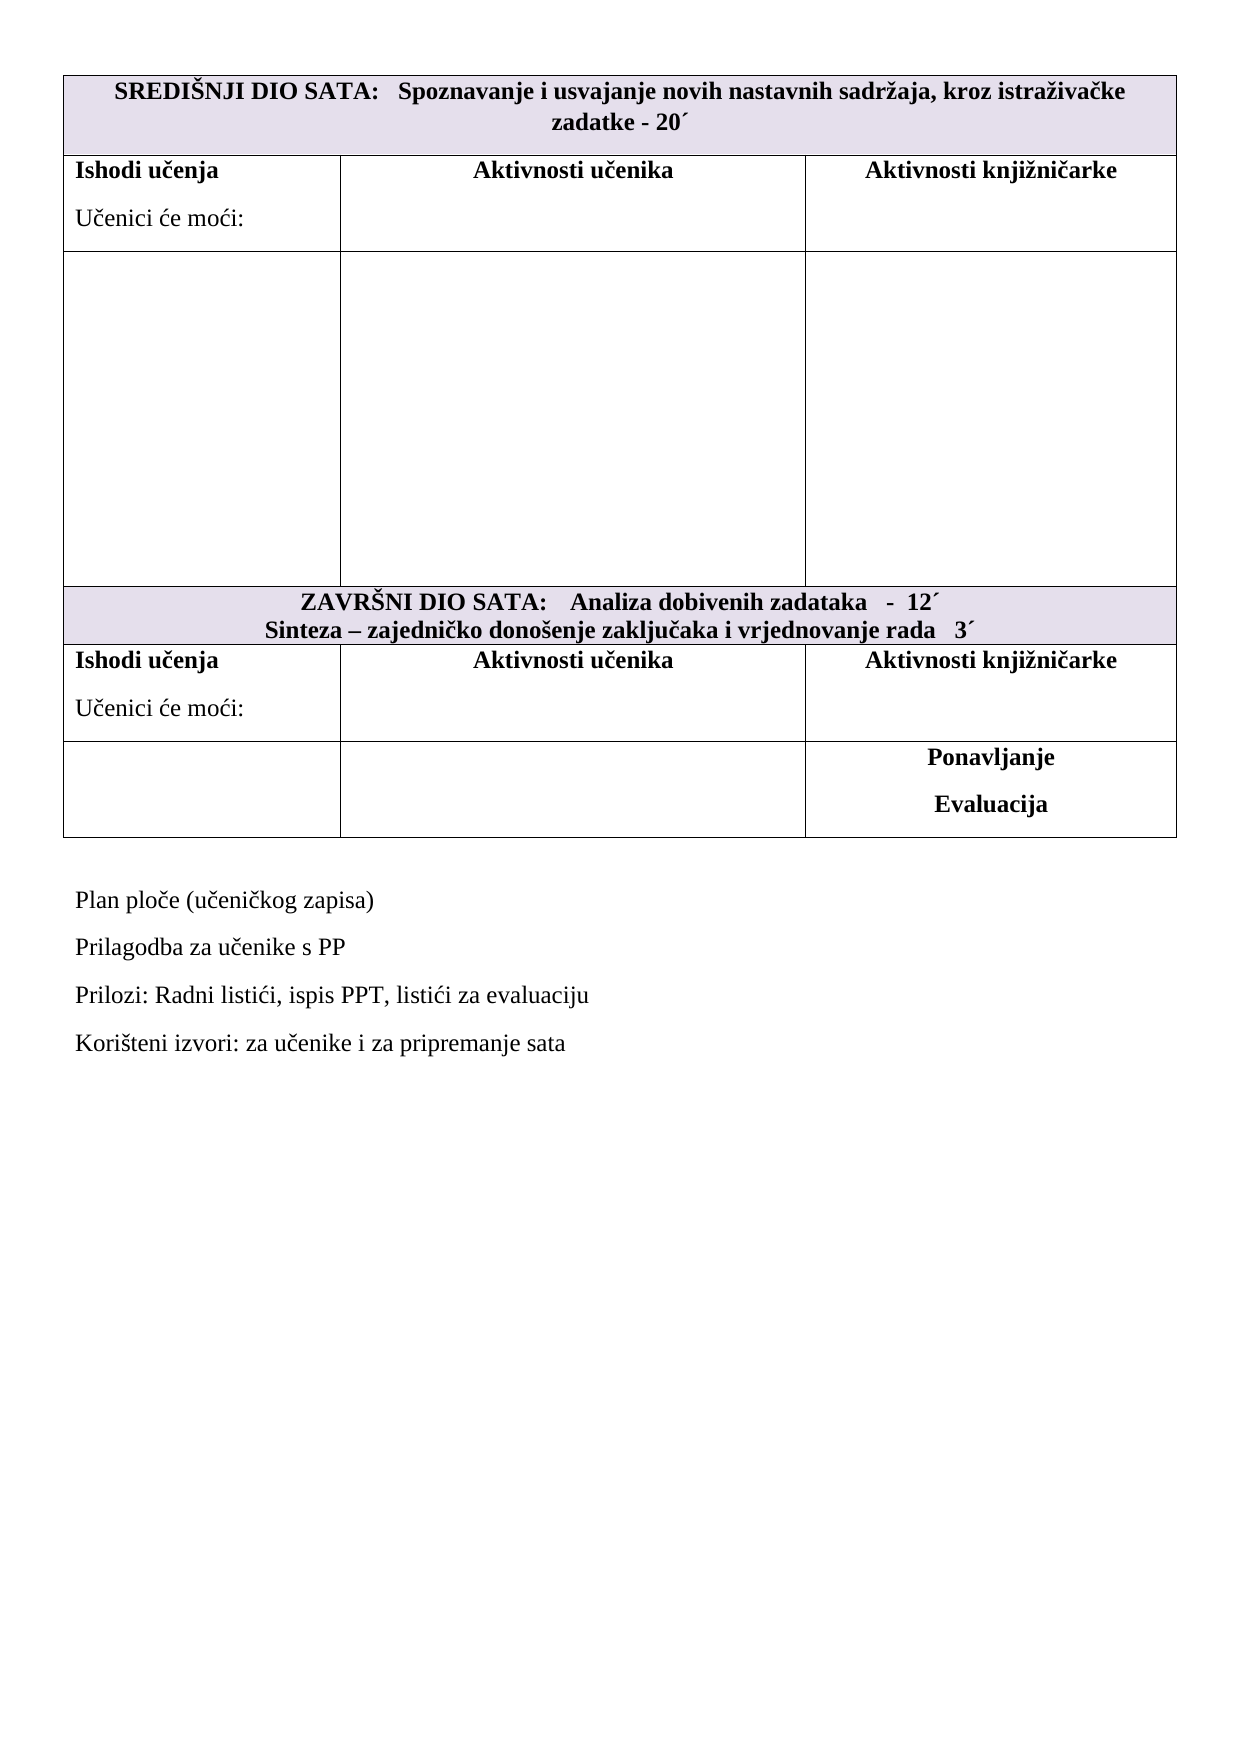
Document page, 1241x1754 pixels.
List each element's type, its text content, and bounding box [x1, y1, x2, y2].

text Prilozi: Radni listići, ispis PPT, listići za evaluaciju [75, 980, 1165, 1009]
table_cell Aktivnosti knjižničarke [806, 156, 1176, 251]
table_cell Ishodi učenja Učenici će moći: [64, 156, 340, 251]
table_cell SREDIŠNJI DIO SATA: Spoznavanje i usvajanje novih nastavnih sadržaja, kroz istraživačke zadatke - 20´ [64, 76, 1176, 154]
table_cell [806, 252, 1176, 586]
table_cell [64, 742, 340, 837]
table_cell Aktivnosti učenika [341, 156, 805, 251]
table_cell [341, 742, 805, 837]
text Prilagodba za učenike s PP [75, 932, 1165, 961]
table_cell ZAVRŠNI DIO SATA: Analiza dobivenih zadataka - 12´ Sinteza – zajedničko donošenje zaključaka i vrjednovanje rada 3´ [64, 587, 1176, 644]
text Korišteni izvori: za učenike i za pripremanje sata [75, 1028, 1165, 1057]
text Plan ploče (učeničkog zapisa) [75, 885, 1165, 913]
table_cell [341, 252, 805, 586]
table_cell Aktivnosti učenika [341, 645, 805, 741]
table_cell Ishodi učenja Učenici će moći: [64, 645, 340, 741]
table_cell [64, 252, 340, 586]
table_cell Ponavljanje Evaluacija [806, 742, 1176, 837]
table_cell Aktivnosti knjižničarke [806, 645, 1176, 741]
